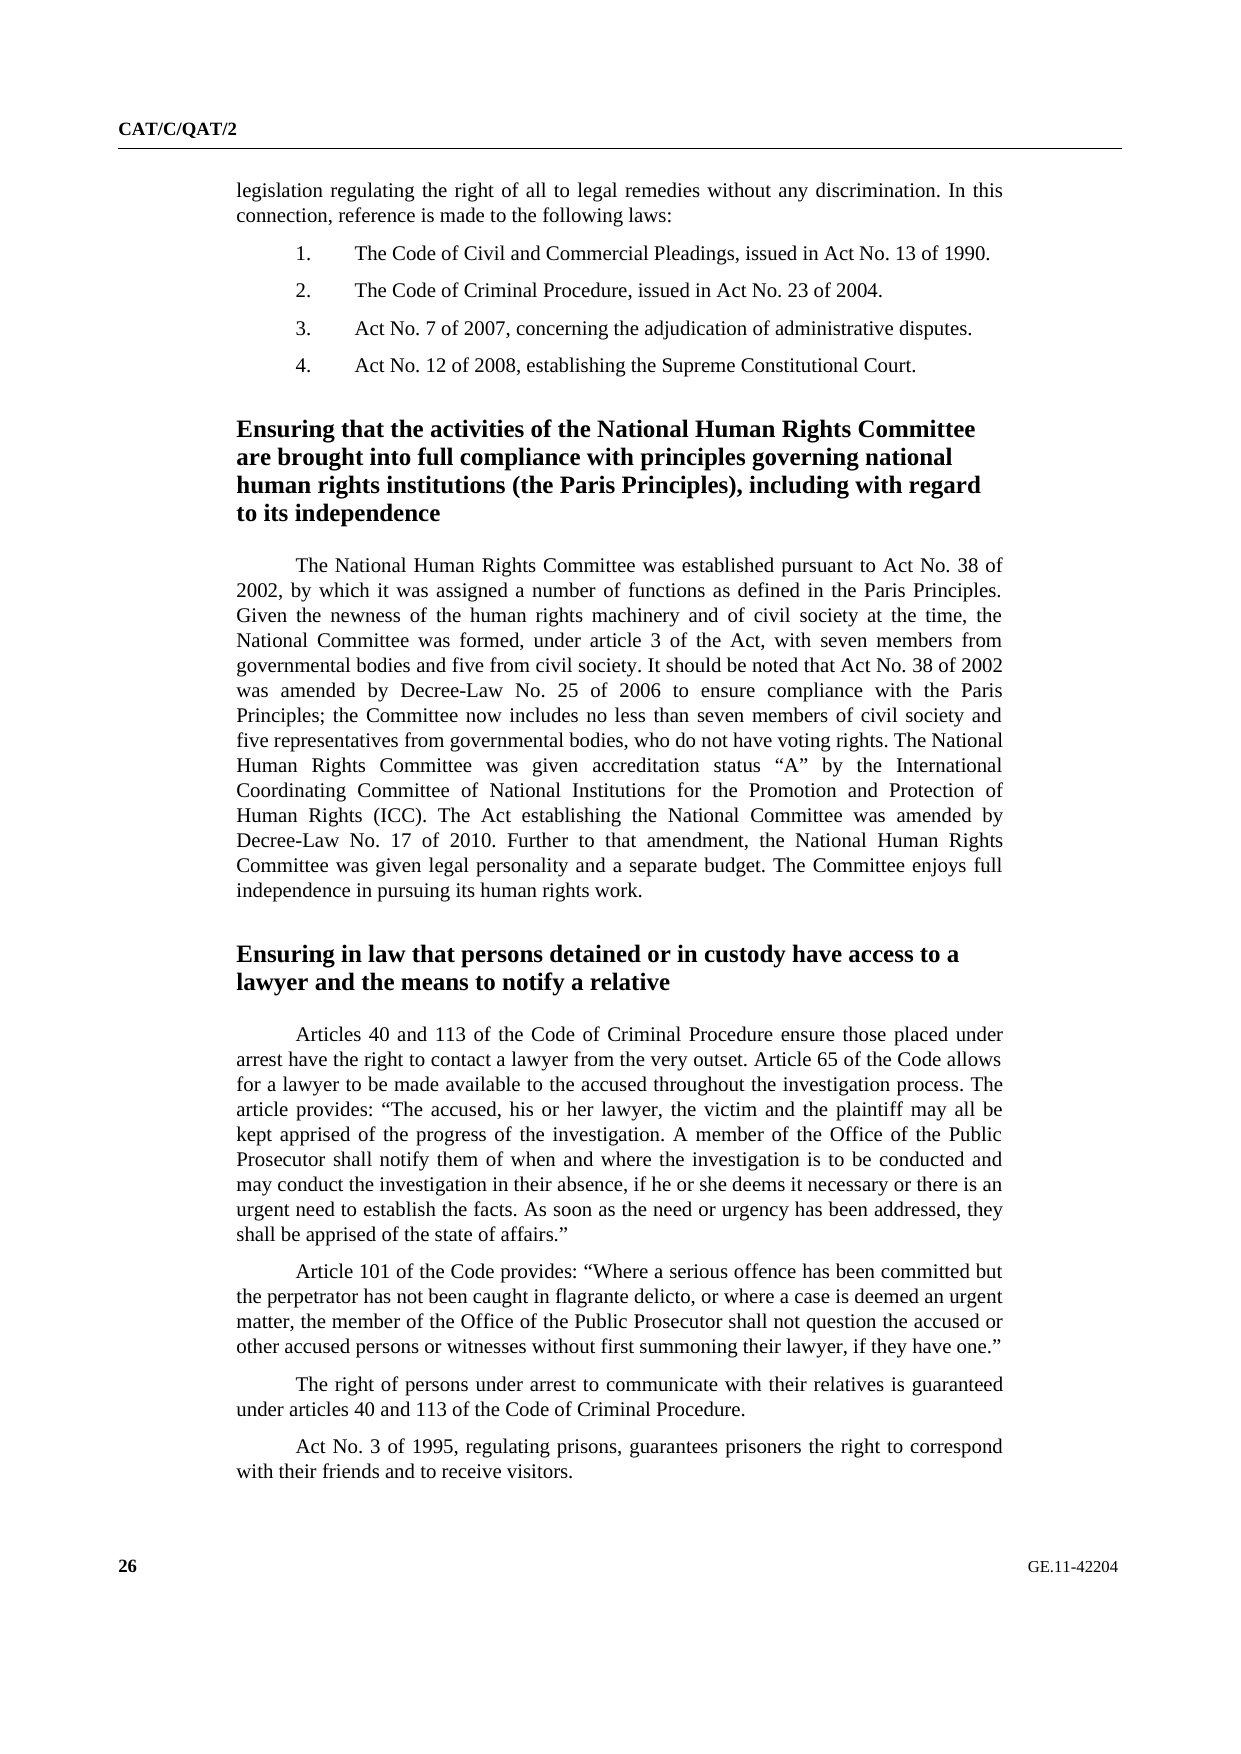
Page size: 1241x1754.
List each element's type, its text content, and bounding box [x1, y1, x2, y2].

text The right of persons under arrest to communicate with their relatives is guaranteed under articles 40 and 113 of the Code of Criminal Procedure. [236, 1371, 1004, 1421]
text 1. The Code of Civil and Commercial Pleadings, issued in Act No. 13 of 1990. [295, 240, 1004, 265]
text Act No. 3 of 1995, regulating prisons, guarantees prisoners the right to correspond with their friends and to receive visitors. [236, 1433, 1004, 1483]
text Articles 40 and 113 of the Code of Criminal Procedure ensure those placed under arrest have the right to contact a lawyer from the very outset. Article 65 of the Code allows for a lawyer to be made available to the accused throughout the investigation process. The article provides: “The accused, his or her lawyer, the victim and the plaintiff may all be kept apprised of the progress of the investigation. A member of the Office of the Public Prosecutor shall notify them of when and where the investigation is to be conducted and may conduct the investigation in their absence, if he or she deems it necessary or there is an urgent need to establish the facts. As soon as the need or urgency has been addressed, they shall be apprised of the state of affairs.” [236, 1021, 1004, 1246]
text Ensuring that the activities of the National Human Rights Committee are brought into full compliance with principles governing national human rights institutions (the Paris Principles), including with regard to its independence [118, 415, 1004, 527]
text Article 101 of the Code provides: “Where a serious offence has been committed but the perpetrator has not been caught in flagrante delicto, or where a case is deemed an urgent matter, the member of the Office of the Public Prosecutor shall not question the accused or other accused persons or witnesses without first summoning their lawyer, if they have one.” [236, 1258, 1004, 1358]
text The National Human Rights Committee was established pursuant to Act No. 38 of 2002, by which it was assigned a number of functions as defined in the Paris Principles. Given the newness of the human rights machinery and of civil society at the time, the National Committee was formed, under article 3 of the Act, with seven members from governmental bodies and five from civil society. It should be noted that Act No. 38 of 2002 was amended by Decree-Law No. 25 of 2006 to ensure compliance with the Paris Principles; the Committee now includes no less than seven members of civil society and five representatives from governmental bodies, who do not have voting rights. The National Human Rights Committee was given accreditation status “A” by the International Coordinating Committee of National Institutions for the Promotion and Protection of Human Rights (ICC). The Act establishing the National Committee was amended by Decree-Law No. 17 of 2010. Further to that amendment, the National Human Rights Committee was given legal personality and a separate budget. The Committee enjoys full independence in pursuing its human rights work. [236, 552, 1004, 902]
text 3. Act No. 7 of 2007, concerning the adjudication of administrative disputes. [295, 315, 1004, 340]
text Ensuring in law that persons detained or in custody have access to a lawyer and the means to notify a relative [118, 940, 1004, 996]
text 4. Act No. 12 of 2008, establishing the Supreme Constitutional Court. [295, 352, 1004, 377]
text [236, 177, 1004, 227]
text 2. The Code of Criminal Procedure, issued in Act No. 23 of 2004. [295, 277, 1004, 302]
